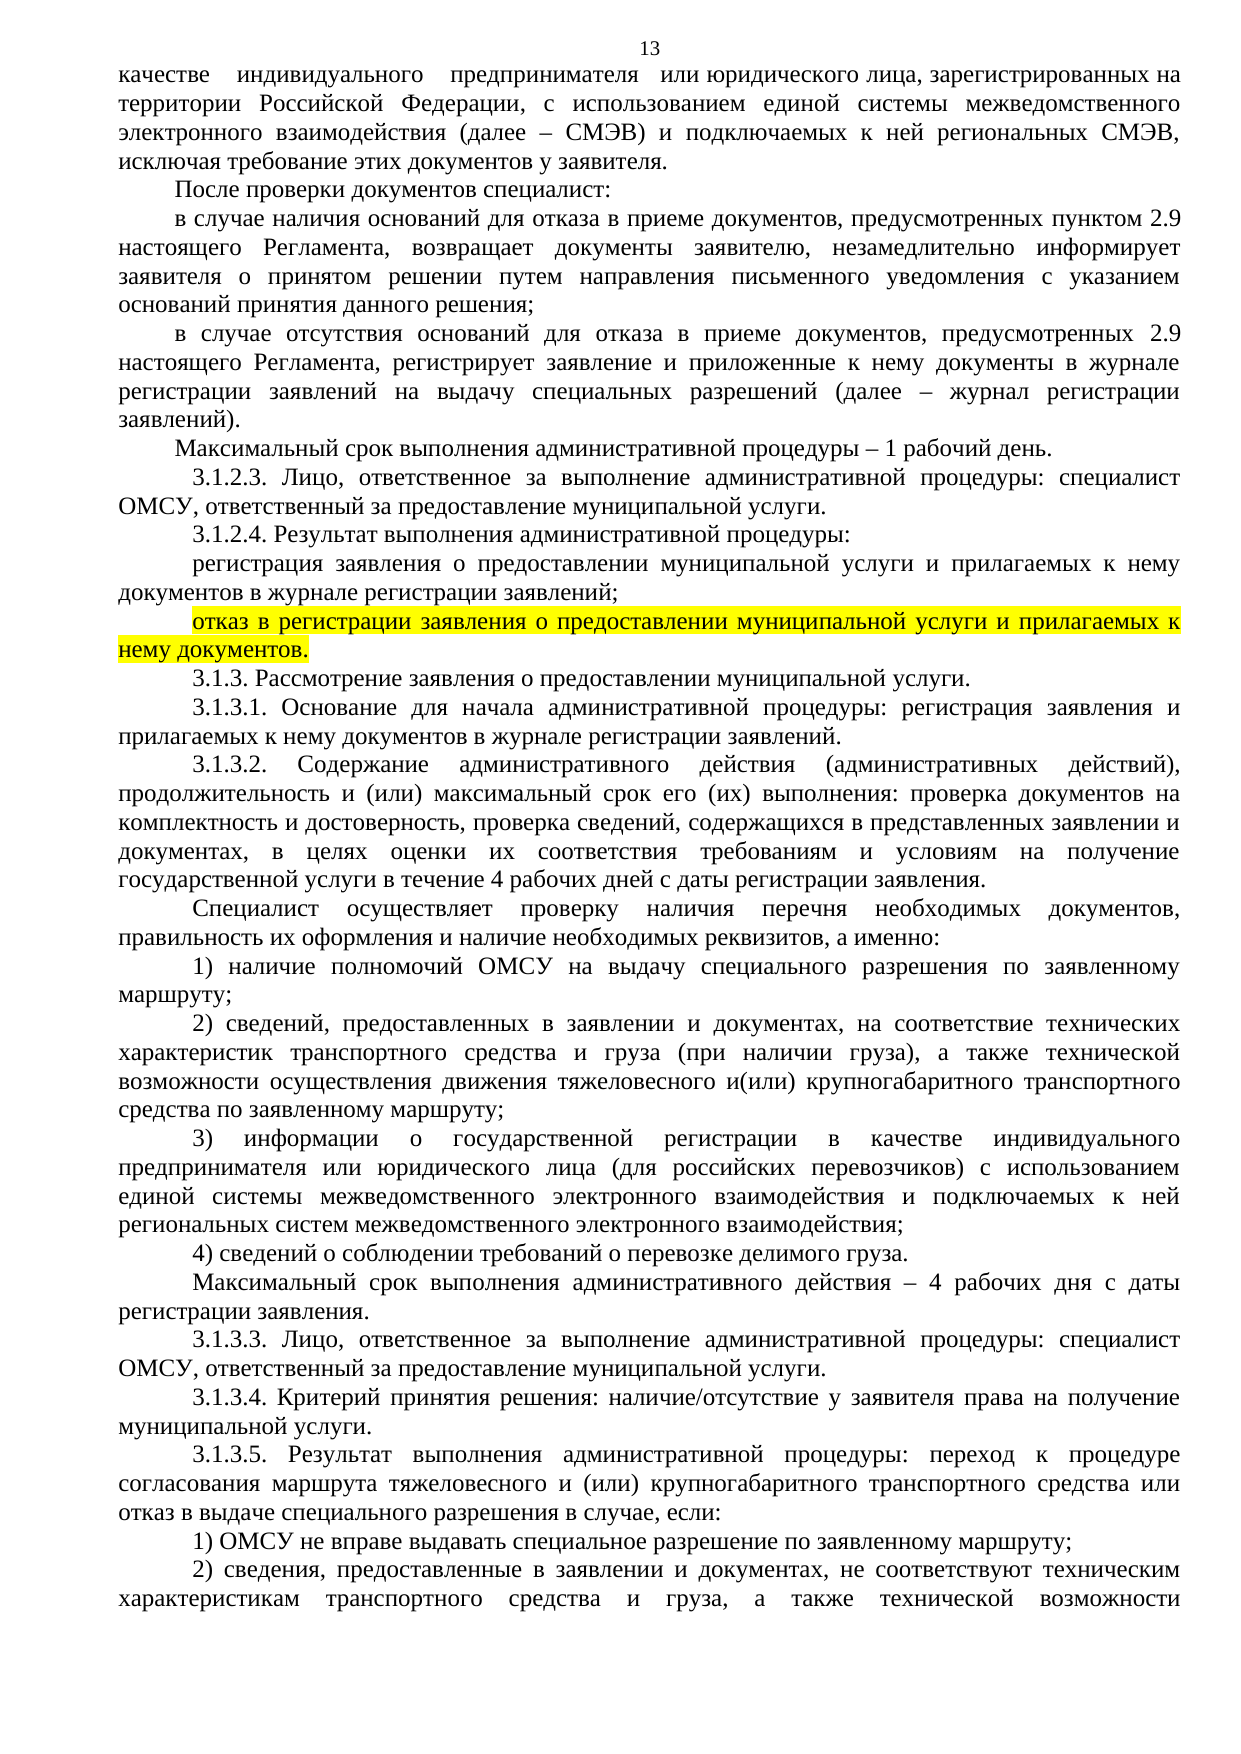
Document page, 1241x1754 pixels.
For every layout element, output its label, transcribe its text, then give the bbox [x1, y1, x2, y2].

text отказ в регистрации заявления о предоставлении муниципальной услуги и прилагаемых к нему документов. [118, 606, 1181, 663]
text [118, 59, 1181, 174]
text 3) информации о государственной регистрации в качестве индивидуального предпринимателя или юридического лица (для российских перевозчиков) с использованием единой системы межведомственного электронного взаимодействия и подключаемых к ней региональных систем межведомственного электронного взаимодействия; [118, 1123, 1181, 1238]
text Максимальный срок выполнения административной процедуры – 1 рабочий день. [118, 433, 1181, 462]
text 3.1.3.5. Результат выполнения административной процедуры: переход к процедуре согласования маршрута тяжеловесного и (или) крупногабаритного транспортного средства или отказ в выдаче специального разрешения в случае, если: [118, 1439, 1181, 1526]
text 1) наличие полномочий ОМСУ на выдачу специального разрешения по заявленному маршруту; [118, 951, 1181, 1008]
text Специалист осуществляет проверку наличия перечня необходимых документов, правильность их оформления и наличие необходимых реквизитов, а именно: [118, 893, 1181, 951]
text 1) ОМСУ не вправе выдавать специальное разрешение по заявленному маршруту; [118, 1526, 1181, 1554]
text 2) сведений, предоставленных в заявлении и документах, на соответствие технических характеристик транспортного средства и груза (при наличии груза), а также технической возможности осуществления движения тяжеловесного и(или) крупногабаритного транспортного средства по заявленному маршруту; [118, 1008, 1181, 1123]
text 3.1.3.4. Критерий принятия решения: наличие/отсутствие у заявителя права на получение муниципальной услуги. [118, 1382, 1181, 1439]
text 3.1.2.3. Лицо, ответственное за выполнение административной процедуры: специалист ОМСУ, ответственный за предоставление муниципальной услуги. [118, 462, 1181, 519]
text в случае отсутствия оснований для отказа в приеме документов, предусмотренных 2.9 настоящего Регламента, регистрирует заявление и приложенные к нему документы в журнале регистрации заявлений на выдачу специальных разрешений (далее – журнал регистрации заявлений). [118, 318, 1181, 433]
text 3.1.3.3. Лицо, ответственное за выполнение административной процедуры: специалист ОМСУ, ответственный за предоставление муниципальной услуги. [118, 1324, 1181, 1382]
text 3.1.2.4. Результат выполнения административной процедуры: [118, 519, 1181, 548]
text После проверки документов специалист: [118, 174, 1181, 203]
text 3.1.3.2. Содержание административного действия (административных действий), продолжительность и (или) максимальный срок его (их) выполнения: проверка документов на комплектность и достоверность, проверка сведений, содержащихся в представленных заявлении и документах, в целях оценки их соответствия требованиям и условиям на получение государственной услуги в течение 4 рабочих дней с даты регистрации заявления. [118, 749, 1181, 893]
text Максимальный срок выполнения административного действия – 4 рабочих дня с даты регистрации заявления. [118, 1267, 1181, 1324]
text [118, 1554, 1181, 1612]
text 3.1.3.1. Основание для начала административной процедуры: регистрация заявления и прилагаемых к нему документов в журнале регистрации заявлений. [118, 692, 1181, 749]
text в случае наличия оснований для отказа в приеме документов, предусмотренных пунктом 2.9 настоящего Регламента, возвращает документы заявителю, незамедлительно информирует заявителя о принятом решении путем направления письменного уведомления с указанием оснований принятия данного решения; [118, 203, 1181, 318]
text 3.1.3. Рассмотрение заявления о предоставлении муниципальной услуги. [118, 663, 1181, 692]
text 4) сведений о соблюдении требований о перевозке делимого груза. [118, 1238, 1181, 1267]
text регистрация заявления о предоставлении муниципальной услуги и прилагаемых к нему документов в журнале регистрации заявлений; [118, 548, 1181, 606]
